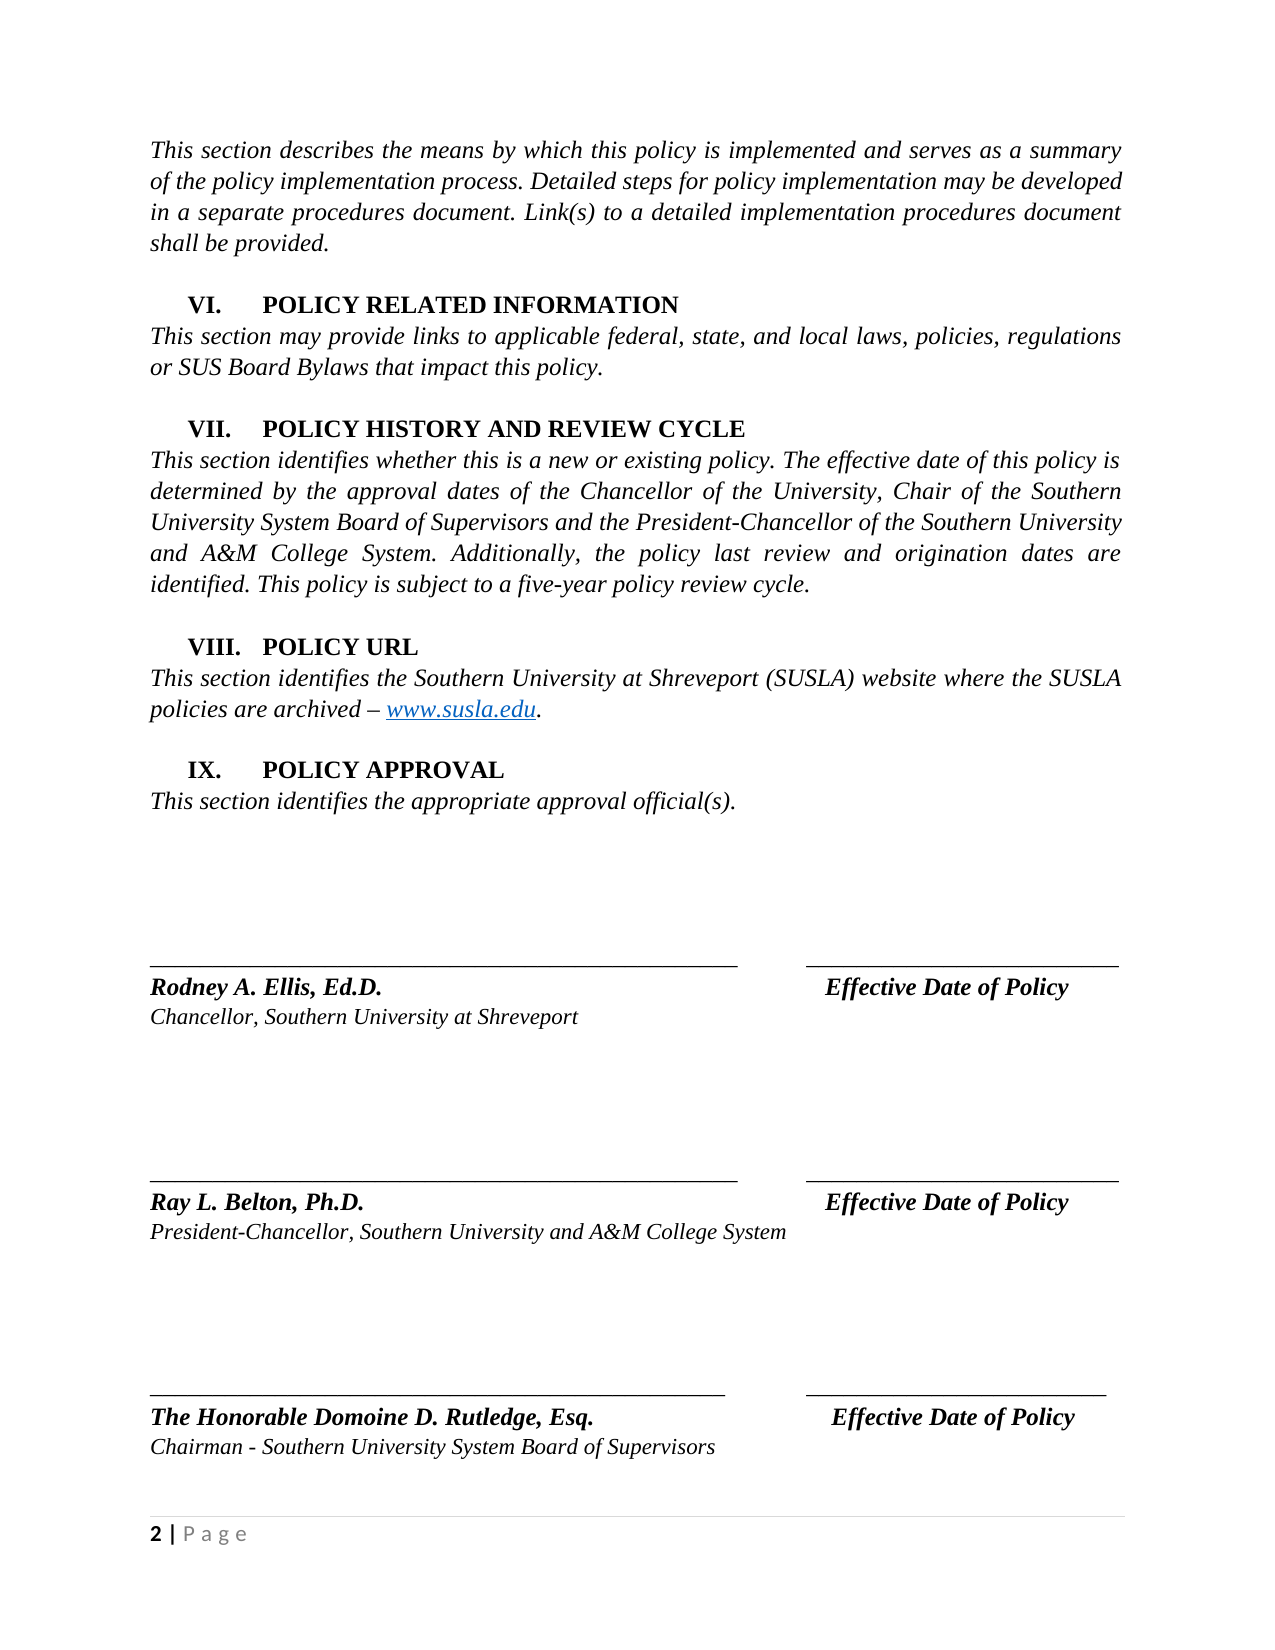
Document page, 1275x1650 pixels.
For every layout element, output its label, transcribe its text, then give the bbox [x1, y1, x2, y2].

text This section identifies whether this is a new or existing policy. The effective date of this policy is determined by the approval dates of the Chancellor of the University, Chair of the Southern University System Board of Supervisors and the President-Chancellor of the Southern University and A&M College System. Additionally, the policy last review and origination dates are identified. This policy is subject to a five-year policy review cycle. [150, 445, 1125, 598]
text Chancellor, Southern University at Shreveport [150, 1003, 1125, 1030]
text _______________________________________________ _________________________ [150, 1156, 1125, 1185]
text The Honorable Domoine D. Rutledge, Esq. Effective Date of Policy [150, 1402, 1125, 1430]
text This section identifies the Southern University at Shreveport (SUSLA) website where the SUSLA policies are archived – www.susla.edu. [150, 663, 1125, 722]
list POLICY RELATED INFORMATION [187, 290, 1125, 319]
text President-Chancellor, Southern University and A&M College System [150, 1218, 1125, 1244]
text Ray L. Belton, Ph.D. Effective Date of Policy [150, 1187, 1125, 1216]
text This section describes the means by which this policy is implemented and serves as a summary of the policy implementation process. Detailed steps for policy implementation may be developed in a separate procedures document. Link(s) to a detailed implementation procedures document shall be provided. [150, 135, 1125, 257]
list POLICY HISTORY AND REVIEW CYCLE [187, 414, 1125, 443]
text _______________________________________________ _________________________ [150, 941, 1125, 970]
text This section identifies the appropriate approval official(s). [150, 786, 1125, 815]
list POLICY URL [187, 632, 1125, 660]
text Chairman - Southern University System Board of Supervisors [150, 1433, 1125, 1459]
list POLICY APPROVAL [187, 755, 1125, 784]
text Rodney A. Ellis, Ed.D. Effective Date of Policy [150, 972, 1125, 1001]
text ______________________________________________ ________________________ [150, 1371, 1125, 1399]
text This section may provide links to applicable federal, state, and local laws, policies, regulations or SUS Board Bylaws that impact this policy. [150, 321, 1125, 381]
